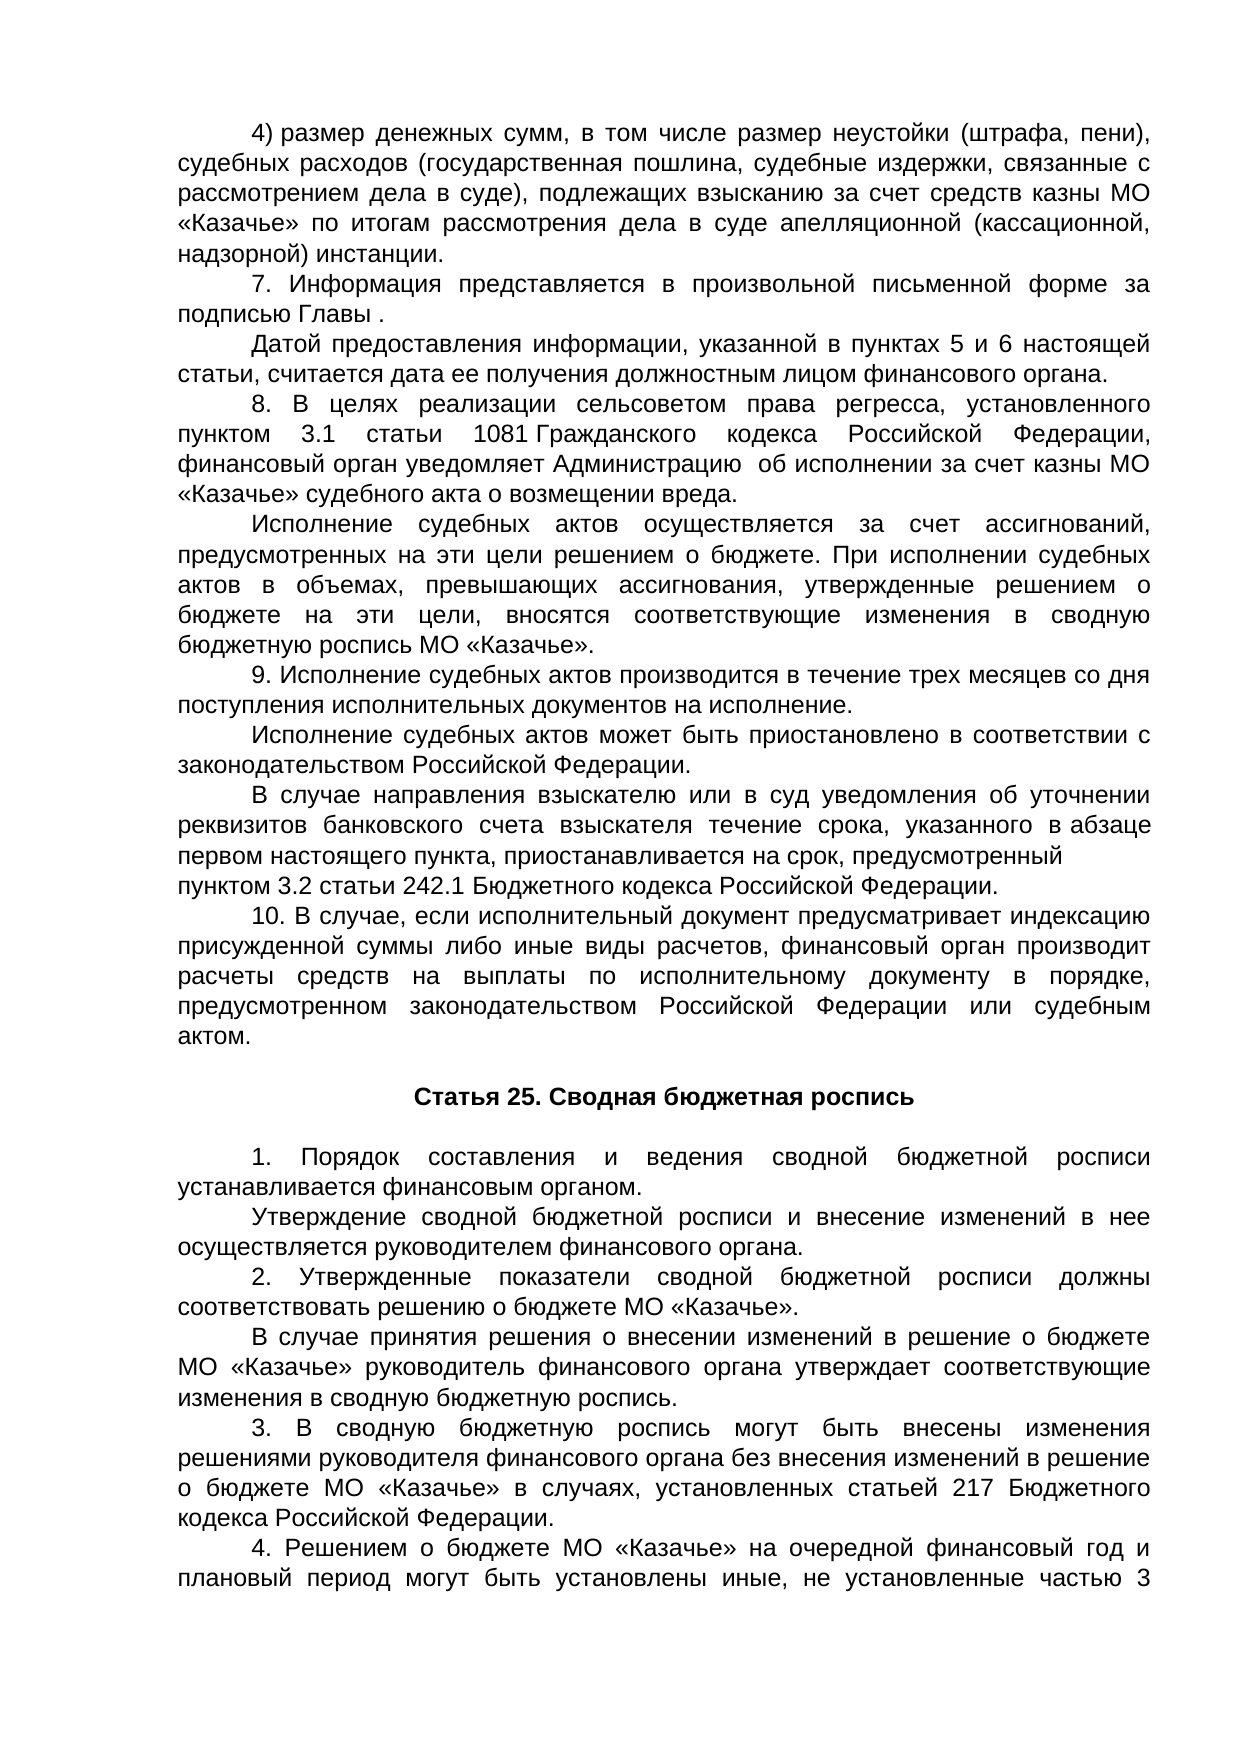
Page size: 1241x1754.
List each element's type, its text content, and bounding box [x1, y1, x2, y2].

text 10. В случае, если исполнительный документ предусматривает индексацию присужденной суммы либо иные виды расчетов, финансовый орган производит расчеты средств на выплаты по исполнительному документу в порядке, предусмотренном законодательством Российской Федерации или судебным актом. [177, 901, 1152, 931]
text В случае принятия решения о внесении изменений в решение о бюджете МО «Казачье» руководитель финансового органа утверждает соответствующие изменения в сводную бюджетную роспись. [177, 1322, 1152, 1411]
text 2. Утвержденные показатели сводной бюджетной росписи должны соответствовать решению о бюджете МО «Казачье». [177, 1262, 1152, 1321]
text Исполнение судебных актов может быть приостановлено в соответствии с законодательством Российской Федерации. [177, 720, 1152, 779]
text 7. Информация представляется в произвольной письменной форме за подписью Главы . [177, 269, 1152, 327]
text 3. В сводную бюджетную роспись могут быть внесены изменения решениями руководителя финансового органа без внесения изменений в решение о бюджете МО «Казачье» в случаях, установленных статьей 217 Бюджетного кодекса Российской Федерации. [177, 1413, 1152, 1532]
text 9. Исполнение судебных актов производится в течение трех месяцев со дня поступления исполнительных документов на исполнение. [177, 660, 1152, 719]
text Исполнение судебных актов осуществляется за счет ассигнований, предусмотренных на эти цели решением о бюджете. При исполнении судебных актов в объемах, превышающих ассигнования, утвержденные решением о бюджете на эти цели, вносятся соответствующие изменения в сводную бюджетную роспись МО «Казачье». [177, 509, 1152, 659]
text 10. В случае, если исполнительный документ предусматривает индексацию присужденной суммы либо иные виды расчетов, финансовый орган производит расчеты средств на выплаты по исполнительному документу в порядке, предусмотренном законодательством Российской Федерации или судебным актом. [177, 1020, 1152, 1050]
text Датой предоставления информации, указанной в пунктах 5 и 6 настоящей статьи, считается дата ее получения должностным лицом финансового органа. [177, 329, 1152, 388]
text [177, 1533, 1152, 1592]
text В случае направления взыскателю или в суд уведомления об уточнении реквизитов банковского счета взыскателя течение срока, указанного в абзаце первом настоящего пункта, приостанавливается на срок, предусмотренный пунктом 3.2 статьи 242.1 Бюджетного кодекса Российской Федерации. [177, 780, 1152, 899]
text 8. В целях реализации сельсоветом права регресса, установленного пунктом 3.1 статьи 1081 Гражданского кодекса Российской Федерации, финансовый орган уведомляет Администрацию об исполнении за счет казны МО «Казачье» судебного акта о возмещении вреда. [177, 389, 1152, 508]
text Утверждение сводной бюджетной росписи и внесение изменений в нее осуществляется руководителем финансового органа. [177, 1202, 1152, 1261]
text 1. Порядок составления и ведения сводной бюджетной росписи устанавливается финансовым органом. [177, 1142, 1152, 1201]
text 4) размер денежных сумм, в том числе размер неустойки (штрафа, пени), судебных расходов (государственная пошлина, судебные издержки, связанные с рассмотрением дела в суде), подлежащих взысканию за счет средств казны МО «Казачье» по итогам рассмотрения дела в суде апелляционной (кассационной, надзорной) инстанции. [177, 118, 1152, 267]
text Статья 25. Сводная бюджетная роспись [177, 1081, 1152, 1110]
